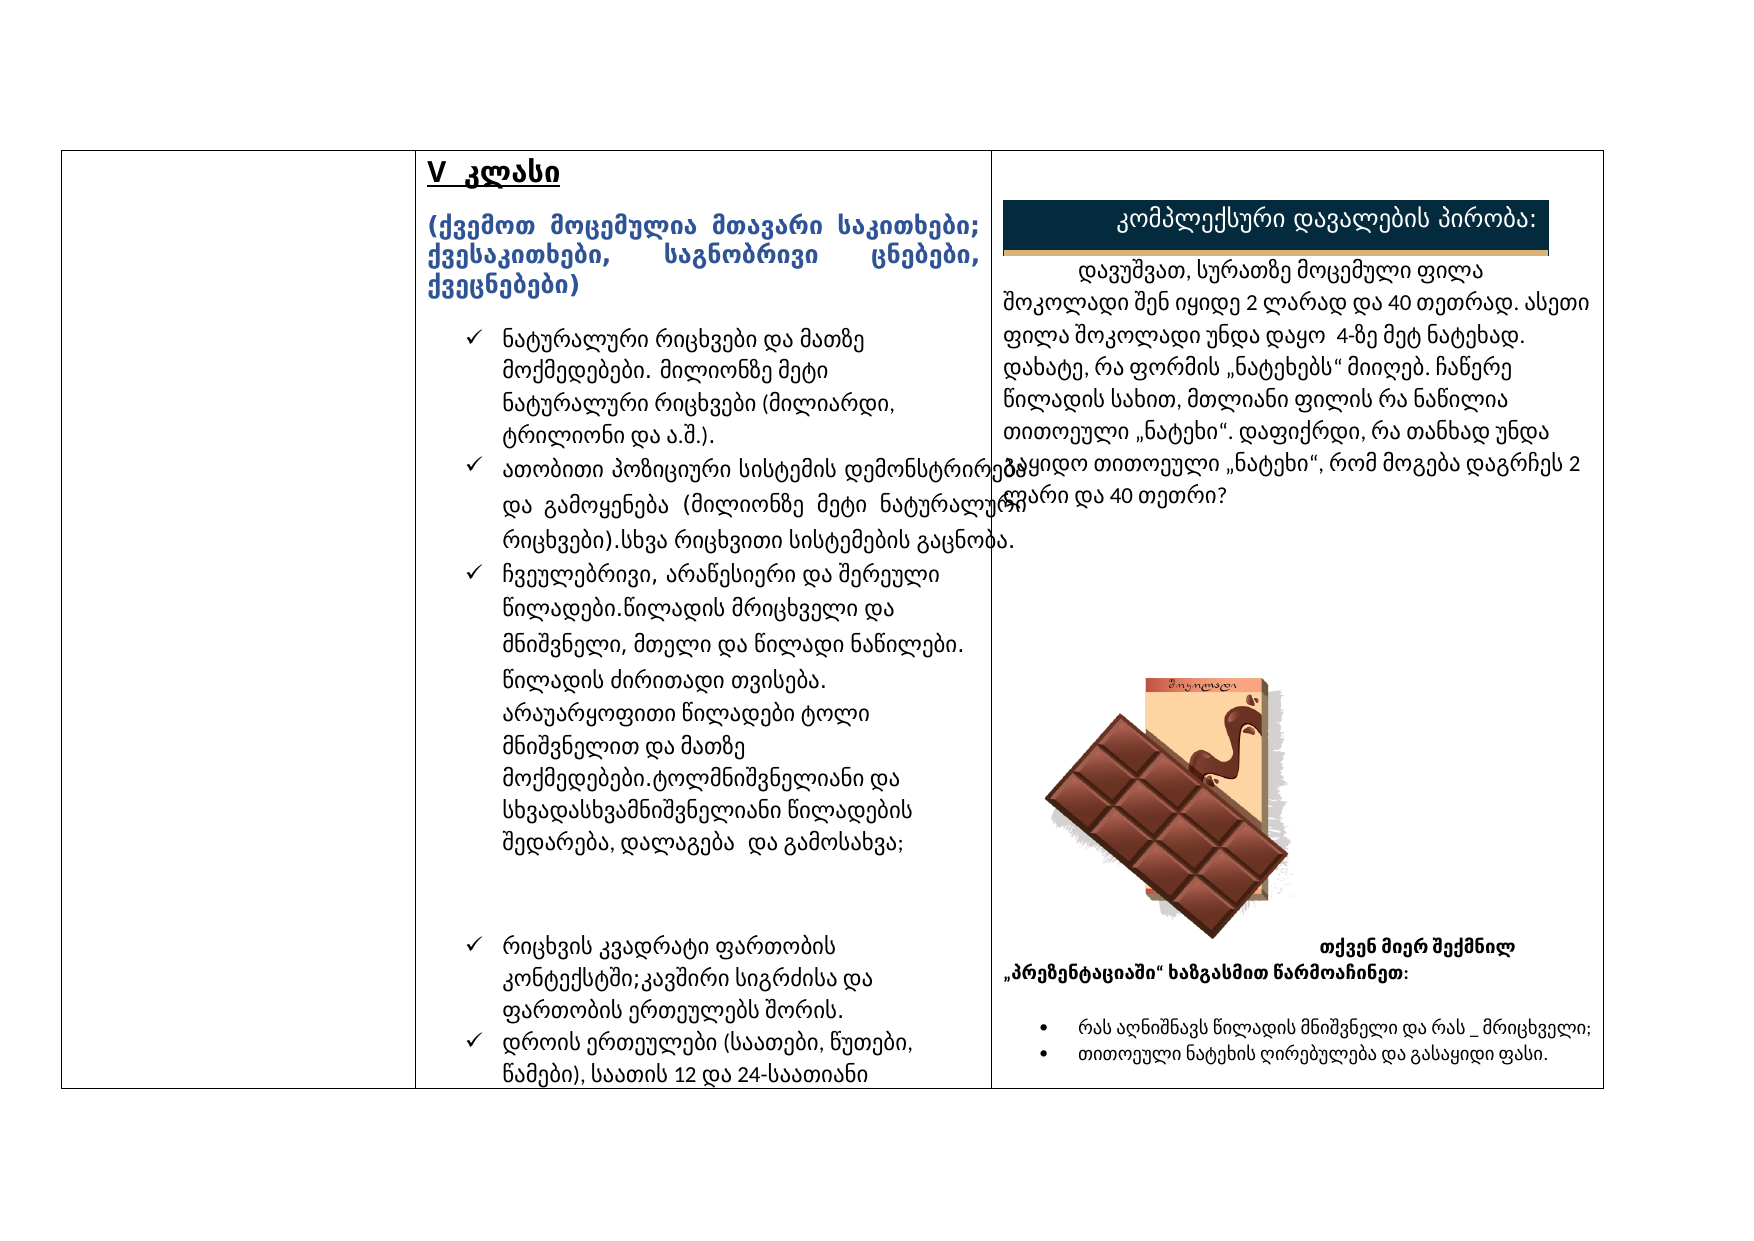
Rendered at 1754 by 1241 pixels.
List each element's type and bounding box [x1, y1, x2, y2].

table_cell [416, 151, 991, 1088]
table_cell [992, 151, 1603, 1088]
picture [1044, 677, 1301, 939]
table_cell [62, 151, 415, 1088]
